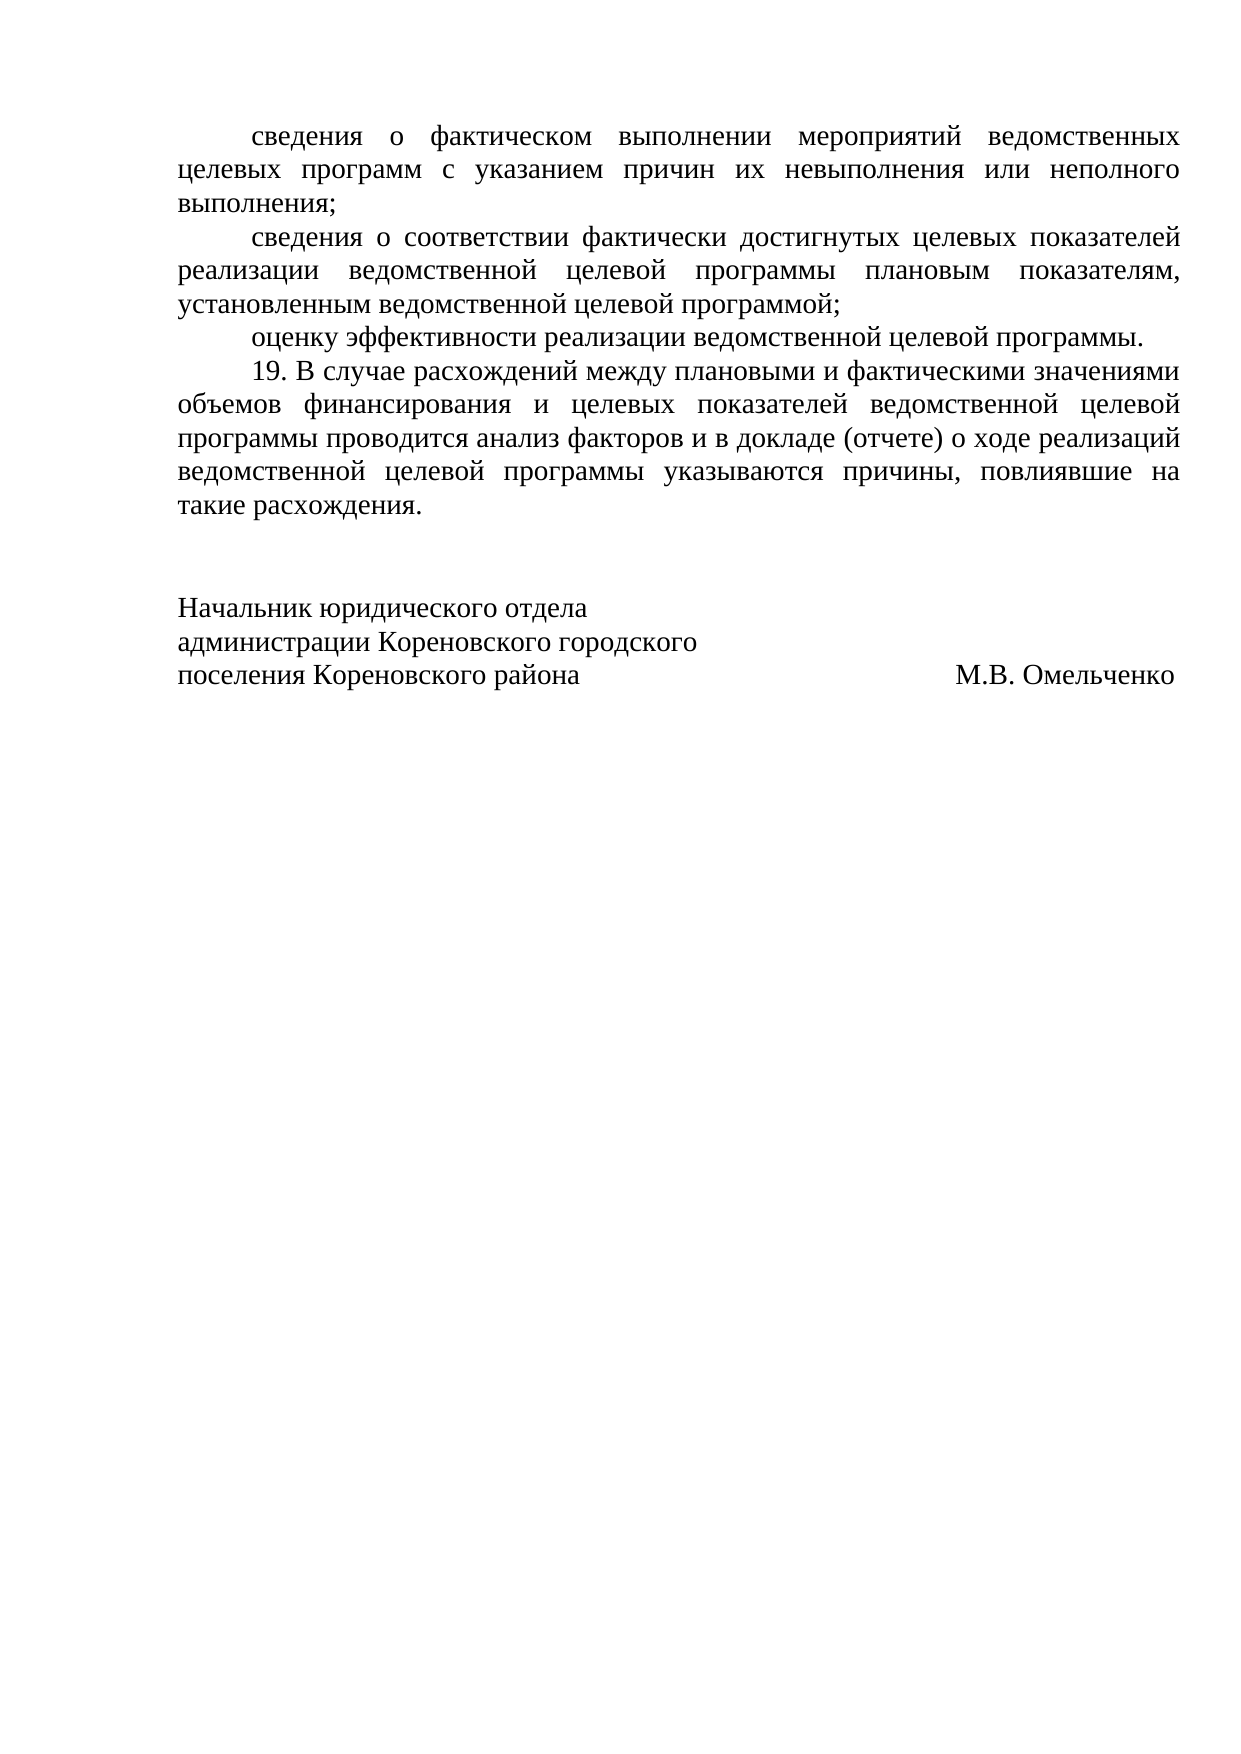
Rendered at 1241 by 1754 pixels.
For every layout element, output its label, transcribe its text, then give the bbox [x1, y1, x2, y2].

text 19. В случае расхождений между плановыми и фактическими значениями объемов финансирования и целевых показателей ведомственной целевой программы проводится анализ факторов и в докладе (отчете) о ходе реализаций ведомственной целевой программы указываются причины, повлиявшие на такие расхождения. [177, 353, 1181, 521]
text Начальник юридического отдела [177, 590, 1181, 624]
text поселения Кореновского района М.В. Омельченко [177, 657, 1181, 691]
text администрации Кореновского городского [177, 624, 1181, 657]
text сведения о фактическом выполнении мероприятий ведомственных целевых программ с указанием причин их невыполнения или неполного выполнения; [177, 118, 1181, 219]
text оценку эффективности реализации ведомственной целевой программы. [177, 319, 1181, 353]
text сведения о соответствии фактически достигнутых целевых показателей реализации ведомственной целевой программы плановым показателям, установленным ведомственной целевой программой; [177, 219, 1181, 319]
